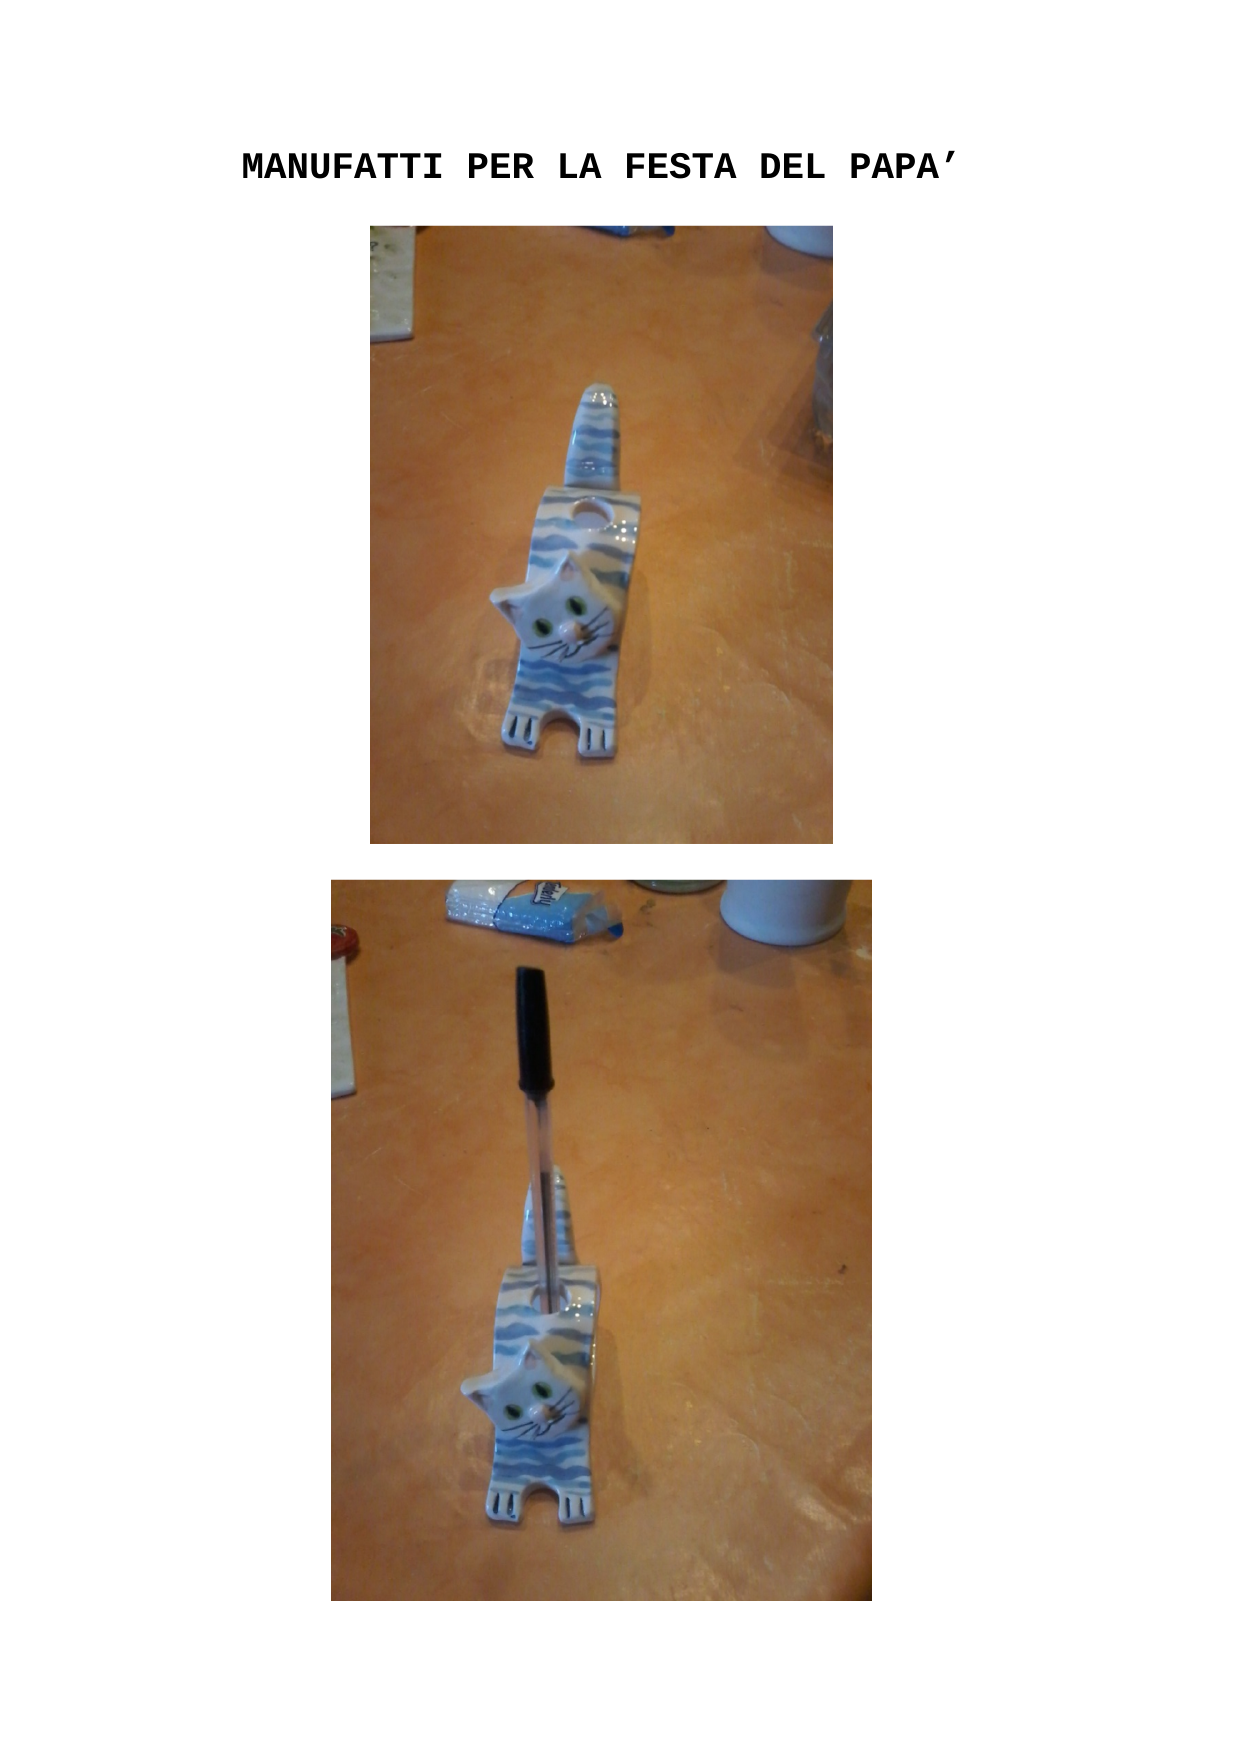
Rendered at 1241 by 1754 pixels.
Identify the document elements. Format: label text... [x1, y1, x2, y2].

picture [370, 226, 833, 843]
text MANUFATTI PER LA FESTA DEL PAPA’ [118, 148, 1084, 190]
picture [331, 880, 872, 1600]
